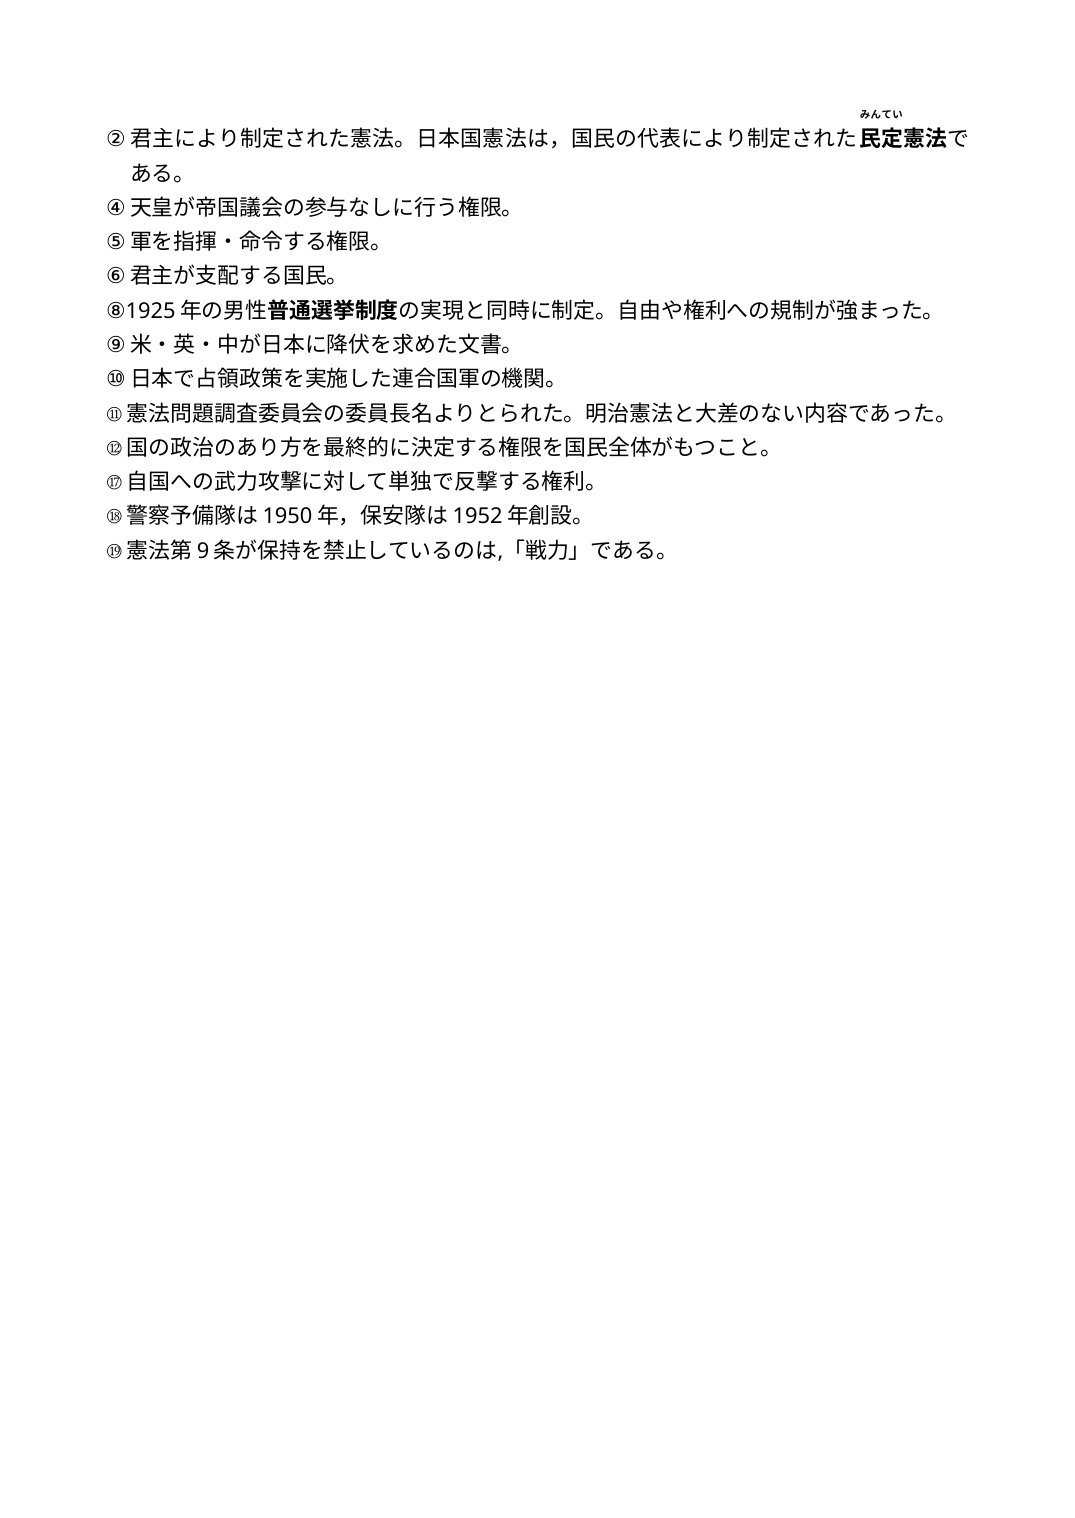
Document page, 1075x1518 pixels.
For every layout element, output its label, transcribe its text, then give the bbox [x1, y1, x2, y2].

text ⑱警察予備隊は1950年，保安隊は1952年創設。 [106, 496, 969, 531]
text ⑩日本で占領政策を実施した連合国軍の機関。 [106, 359, 969, 394]
text ⑫国の政治のあり方を最終的に決定する権限を国民全体がもつこと。 [106, 428, 969, 462]
text ⑲憲法第9条が保持を禁止しているのは,「戦力」である。 [106, 531, 969, 565]
text ⑧1925年の男性普通選挙制度の実現と同時に制定。自由や権利への規制が強まった。 [106, 291, 969, 325]
text ⑪憲法問題調査委員会の委員長名よりとられた。明治憲法と大差のない内容であった。 [106, 394, 969, 428]
text ⑨米・英・中が日本に降伏を求めた文書。 [106, 325, 969, 359]
text ②君主により制定された憲法。日本国憲法は，国民の代表により制定された憲法である。 [106, 119, 969, 188]
text ⑤軍を指揮・命令する権限。 [106, 222, 969, 257]
text ⑰自国への武力攻撃に対して単独で反撃する権利。 [106, 462, 969, 496]
text ④天皇が帝国議会の参与なしに行う権限。 [106, 188, 969, 222]
text ⑥君主が支配する国民。 [106, 257, 998, 291]
